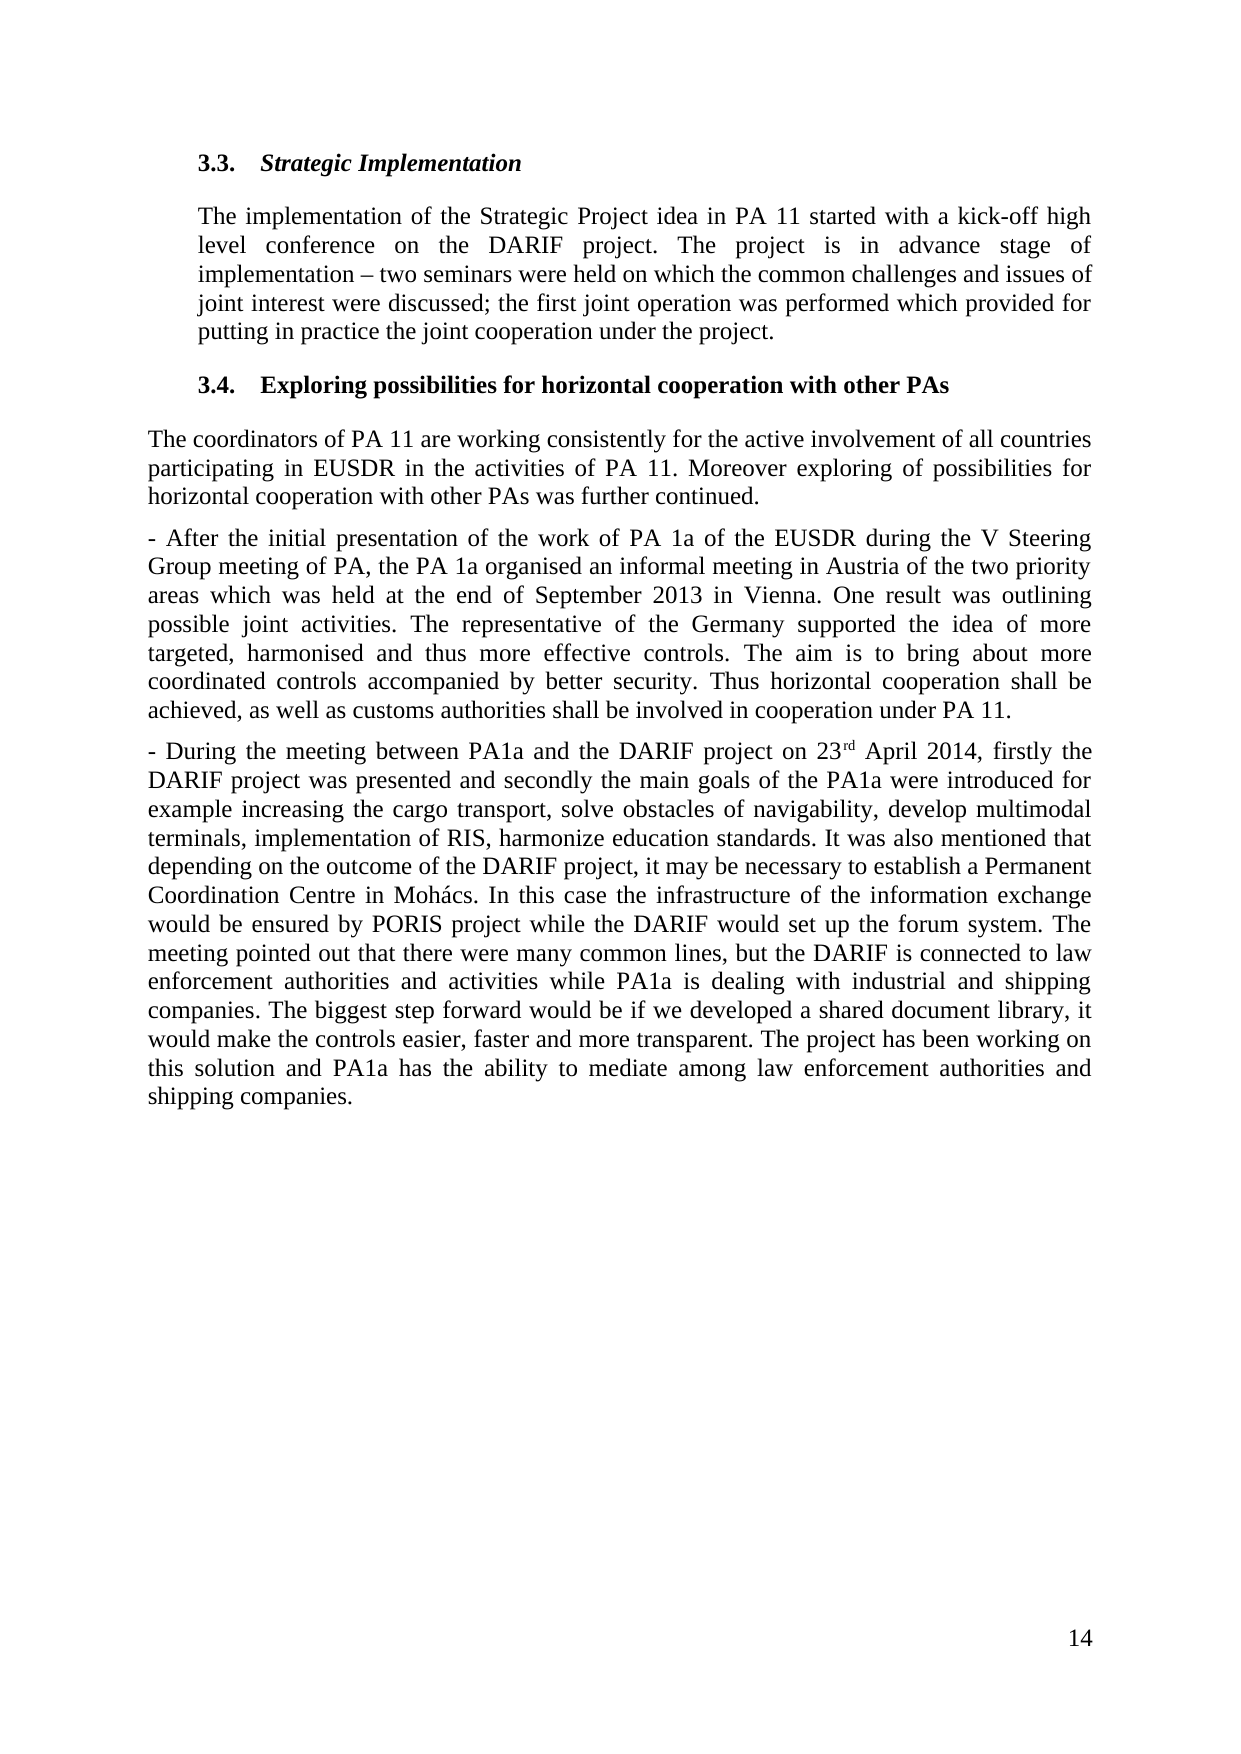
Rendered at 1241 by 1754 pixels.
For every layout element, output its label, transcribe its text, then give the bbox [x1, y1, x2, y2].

text - After the initial presentation of the work of PA 1a of the EUSDR during the V Steering Group meeting of PA, the PA 1a organised an informal meeting in Austria of the two priority areas which was held at the end of September 2013 in Vienna. One result was outlining possible joint activities. The representative of the Germany supported the idea of more targeted, harmonised and thus more effective controls. The aim is to bring about more coordinated controls accompanied by better security. Thus horizontal cooperation shall be achieved, as well as customs authorities shall be involved in cooperation under PA 11. [148, 523, 1093, 724]
subtitle Exploring possibilities for horizontal cooperation with other PAs [198, 370, 1093, 399]
subtitle Strategic Implementation [198, 148, 1093, 176]
subtitle The implementation of the Strategic Project idea in PA 11 started with a kick-off high level conference on the DARIF project. The project is in advance stage of implementation – two seminars were held on which the common challenges and issues of joint interest were discussed; the first joint operation was performed which provided for putting in practice the joint cooperation under the project. [198, 201, 1093, 345]
text The coordinators of PA 11 are working consistently for the active involvement of all countries participating in EUSDR in the activities of PA 11. Moreover exploring of possibilities for horizontal cooperation with other PAs was further continued. [148, 424, 1093, 510]
text - During the meeting between PA1a and the DARIF project on 23rd April 2014, firstly the DARIF project was presented and secondly the main goals of the PA1a were introduced for example increasing the cargo transport, solve obstacles of navigability, develop multimodal terminals, implementation of RIS, harmonize education standards. It was also mentioned that depending on the outcome of the DARIF project, it may be necessary to establish a Permanent Coordination Centre in Mohács. In this case the infrastructure of the information exchange would be ensured by PORIS project while the DARIF would set up the forum system. The meeting pointed out that there were many common lines, but the DARIF is connected to law enforcement authorities and activities while PA1a is dealing with industrial and shipping companies. The biggest step forward would be if we developed a shared document library, it would make the controls easier, faster and more transparent. The project has been working on this solution and PA1a has the ability to mediate among law enforcement authorities and shipping companies. [148, 736, 1093, 1110]
